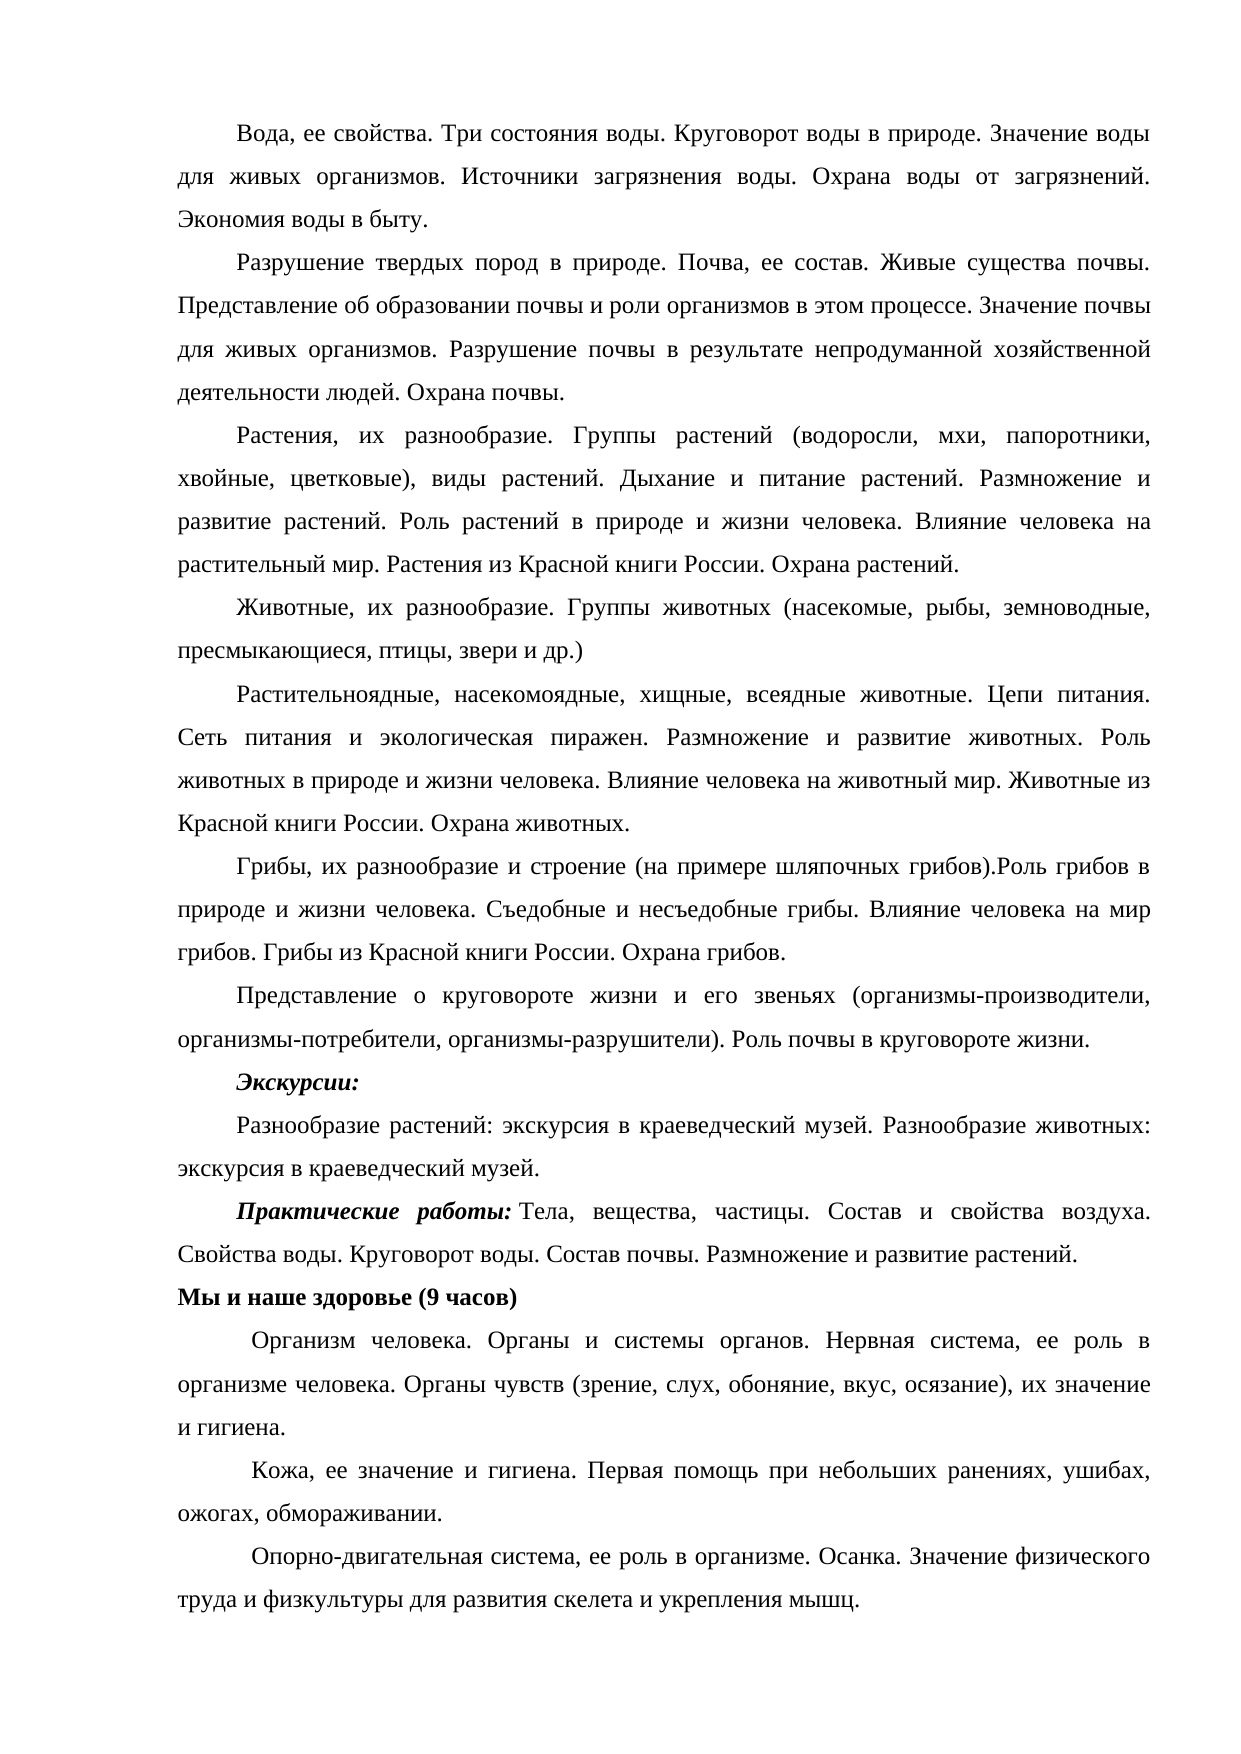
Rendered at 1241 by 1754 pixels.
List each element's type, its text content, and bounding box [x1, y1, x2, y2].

text Практические работы: Тела, вещества, частицы. Состав и свойства воздуха. Свойства воды. Круговорот воды. Состав почвы. Размножение и развитие растений. [177, 1196, 1152, 1268]
text Организм человека. Органы и системы органов. Нервная система, ее роль в организме человека. Органы чувств (зрение, слух, обоняние, вкус, осязание), их значение и гигиена. [177, 1326, 1152, 1441]
text Разнообразие растений: экскурсия в краеведческий музей. Разнообразие животных: экскурсия в краеведческий музей. [177, 1110, 1152, 1182]
text Грибы, их разнообразие и строение (на примере шляпочных грибов).Роль грибов в природе и жизни человека. Съедобные и несъедобные грибы. Влияние человека на мир грибов. Грибы из Красной книги России. Охрана грибов. [177, 851, 1152, 966]
text Мы и наше здоровье (9 часов) [177, 1282, 1152, 1311]
text Животные, их разнообразие. Группы животных (насекомые, рыбы, земноводные, пресмыкающиеся, птицы, звери и др.) [177, 592, 1152, 664]
text Растения, их разнообразие. Группы растений (водоросли, мхи, папоротники, хвойные, цветковые), виды растений. Дыхание и питание растений. Размножение и развитие растений. Роль растений в природе и жизни человека. Влияние человека на растительный мир. Растения из Красной книги России. Охрана растений. [177, 420, 1152, 578]
text Кожа, ее значение и гигиена. Первая помощь при небольших ранениях, ушибах, ожогах, обмораживании. [177, 1455, 1152, 1527]
text Представление о круговороте жизни и его звеньях (организмы-производители, организмы-потребители, организмы-разрушители). Роль почвы в круговороте жизни. [177, 981, 1152, 1052]
text Вода, ее свойства. Три состояния воды. Круговорот воды в природе. Значение воды для живых организмов. Источники загрязнения воды. Охрана воды от загрязнений. Экономия воды в быту. [177, 118, 1152, 233]
text Растительноядные, насекомоядные, хищные, всеядные животные. Цепи питания. Сеть питания и экологическая пиражен. Размножение и развитие животных. Роль животных в природе и жизни человека. Влияние человека на животный мир. Животные из Красной книги России. Охрана животных. [177, 679, 1152, 837]
text Разрушение твердых пород в природе. Почва, ее состав. Живые существа почвы. Представление об образовании почвы и роли организмов в этом процессе. Значение почвы для живых организмов. Разрушение почвы в результате непродуманной хозяйственной деятельности людей. Охрана почвы. [177, 247, 1152, 406]
text Экскурсии: [177, 1067, 1152, 1096]
text Опорно-двигательная система, ее роль в организме. Осанка. Значение физического труда и физкультуры для развития скелета и укрепления мышц. [177, 1541, 1152, 1613]
